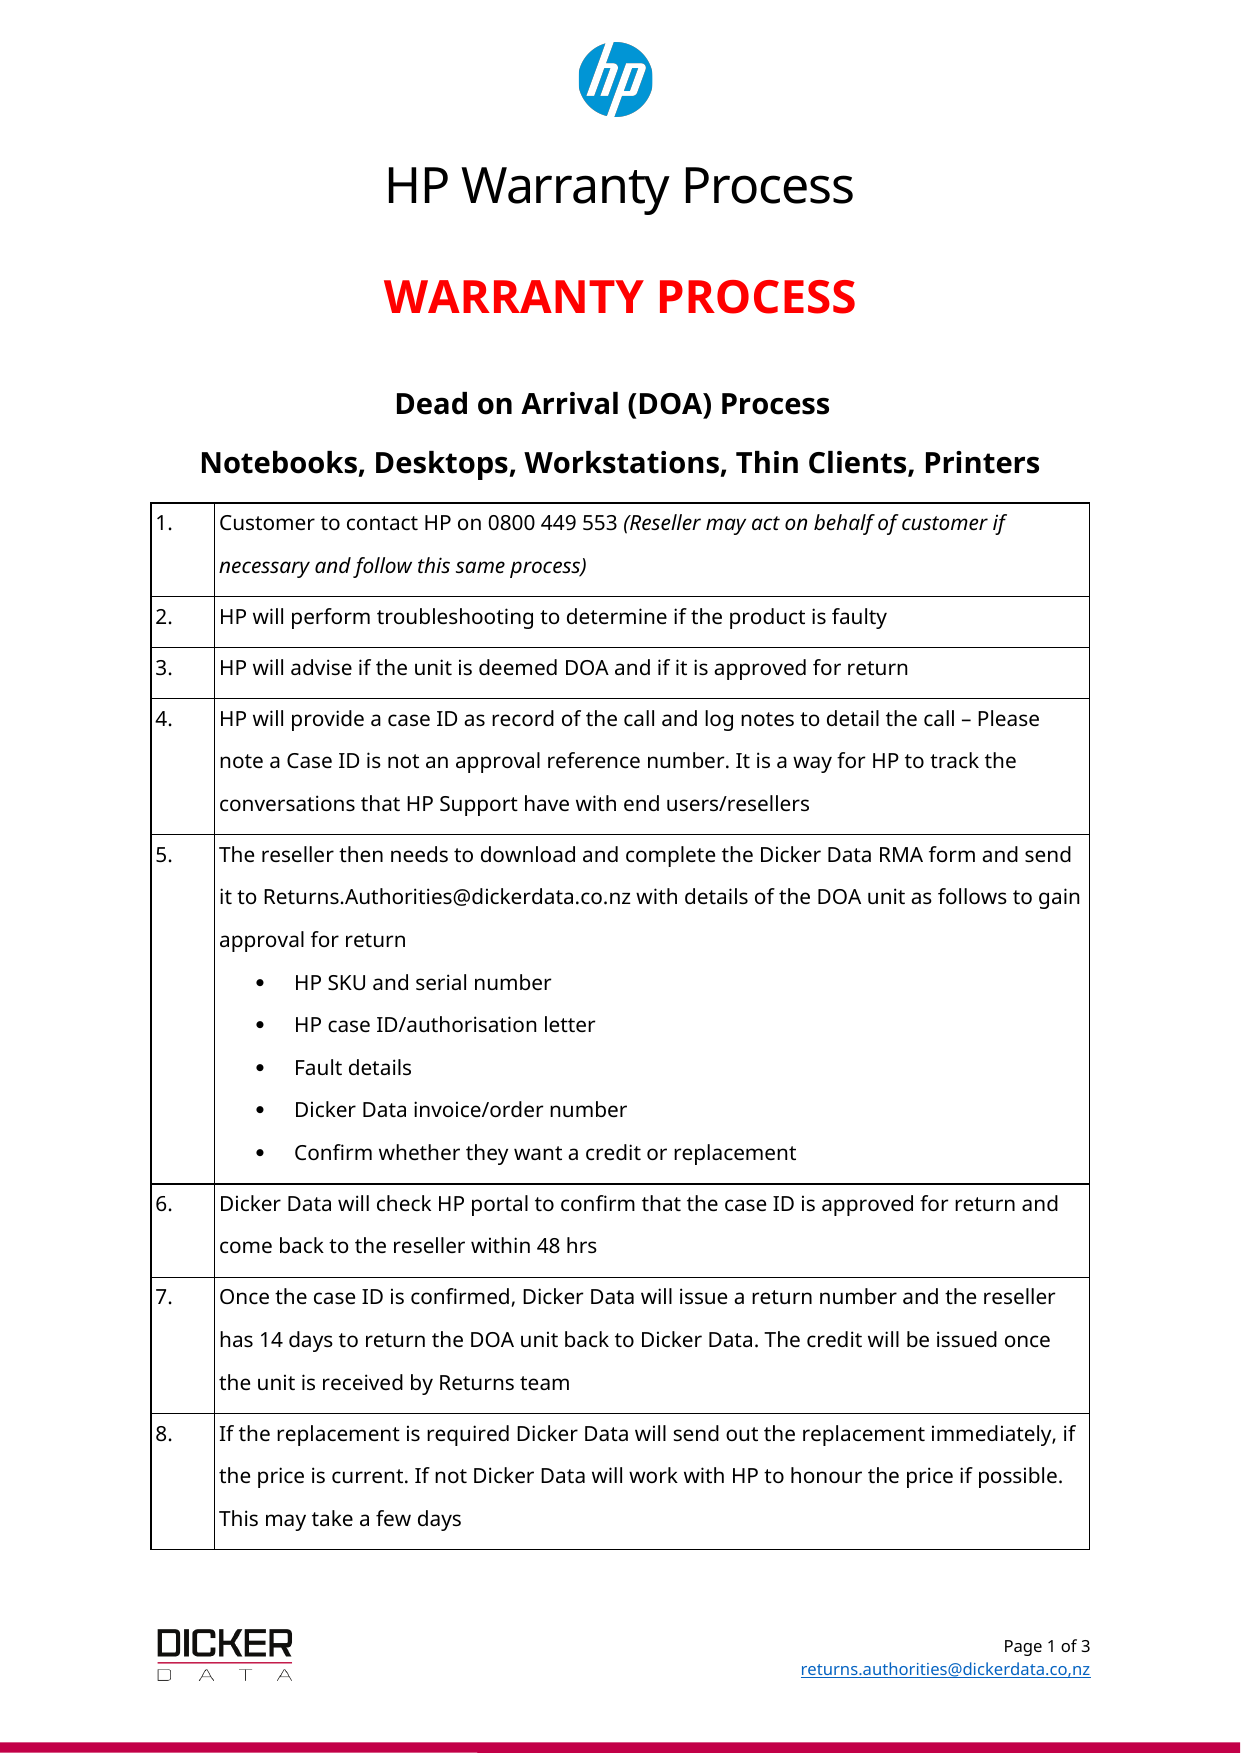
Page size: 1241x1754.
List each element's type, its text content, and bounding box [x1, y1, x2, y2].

table_cell 3. [152, 648, 214, 698]
picture [578, 42, 617, 95]
table_cell 2. [152, 597, 214, 647]
picture [626, 90, 653, 117]
table_cell HP will perform troubleshooting to determine if the product is faulty [215, 597, 1089, 647]
table_cell 4. [152, 699, 214, 834]
table_cell 7. [152, 1278, 214, 1413]
table_cell Dicker Data will check HP portal to confirm that the case ID is approved for return and come back to the reseller within 48 hrs [215, 1185, 1089, 1276]
picture [625, 42, 653, 69]
table_cell Once the case ID is confirmed, Dicker Data will issue a return number and the reseller has 14 days to return the DOA unit back to Dicker Data. The credit will be issued once the unit is received by Returns team [215, 1278, 1089, 1413]
table_header 1. [152, 504, 214, 596]
title HP Warranty Process [150, 150, 1090, 218]
table_cell 5. [152, 835, 214, 1183]
text WARRANTY PROCESS [150, 265, 1090, 327]
table_cell If the replacement is required Dicker Data will send out the replacement immediately, if the price is current. If not Dicker Data will work with HP to honour the price if possible. This may take a few days [215, 1414, 1089, 1549]
picture [578, 64, 645, 117]
table_cell HP will provide a case ID as record of the call and log notes to detail the call – Please note a Case ID is not an approval reference number. It is a way for HP to track the conversations that HP Support have with end users/resellers [215, 699, 1089, 834]
table_cell 8. [152, 1414, 214, 1549]
subtitle Dead on Arrival (DOA) Process Notebooks, Desktops, Workstations, Thin Clients, Printers [150, 383, 1090, 482]
table_cell The reseller then needs to download and complete the Dicker Data RMA form and send it to Returns.Authorities@dickerdata.co.nz with details of the DOA unit as follows to gain approval for return HP SKU and serial number HP case ID/authorisation letter Fault details Dicker Data invoice/order number Confirm whether they want a credit or replacement [215, 835, 1089, 1183]
picture [150, 1617, 300, 1690]
table_header Customer to contact HP on 0800 449 553 (Reseller may act on behalf of customer if necessary and follow this same process) [215, 504, 1089, 596]
table_cell 6. [152, 1185, 214, 1276]
table_cell HP will advise if the unit is deemed DOA and if it is approved for return [215, 648, 1089, 698]
